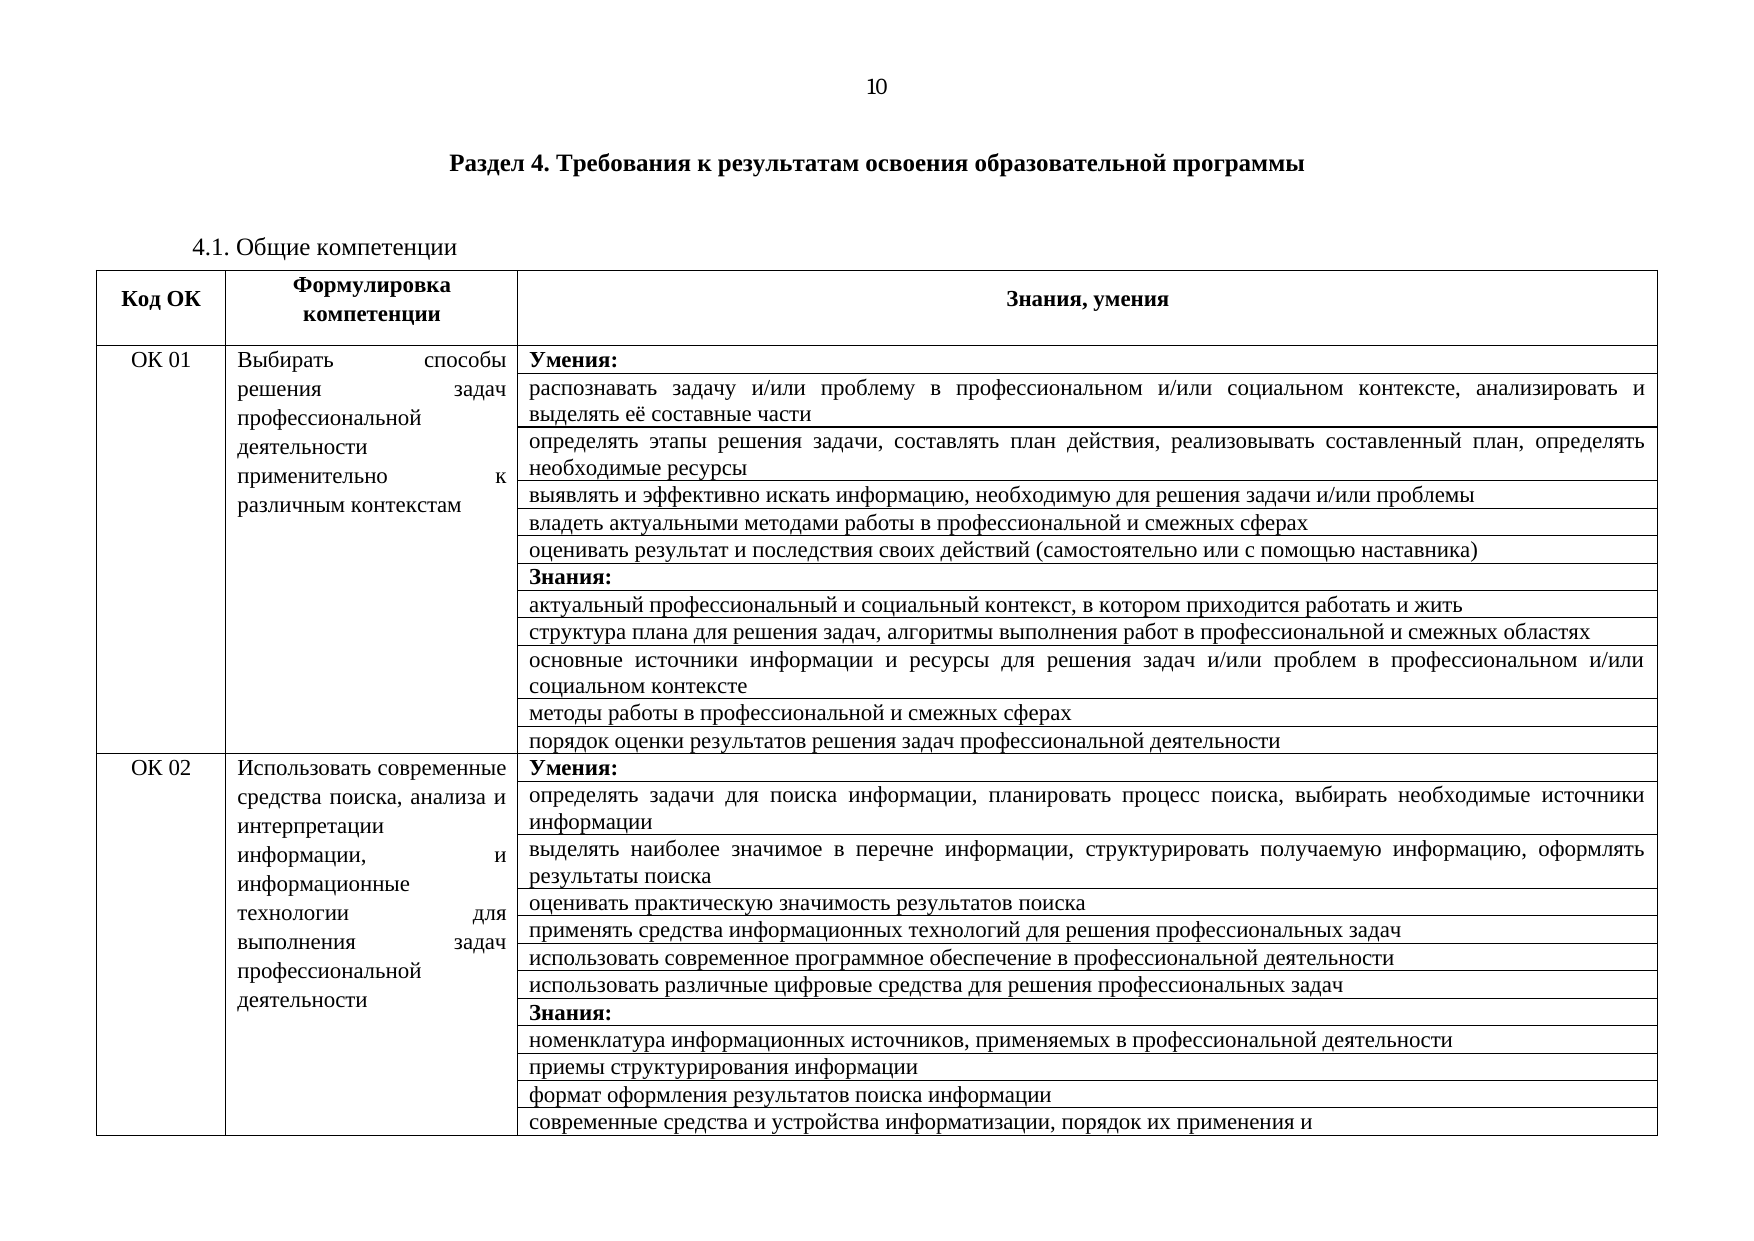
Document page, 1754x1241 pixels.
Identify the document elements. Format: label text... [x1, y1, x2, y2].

table_cell Знания: [518, 999, 1657, 1025]
table_cell применять средства информационных технологий для решения профессиональных задач [518, 916, 1657, 943]
table_cell оценивать практическую значимость результатов поиска [518, 889, 1657, 915]
table_cell методы работы в профессиональной и смежных сферах [518, 699, 1657, 726]
table_cell Умения: [518, 754, 1657, 781]
subtitle Раздел 4. Требования к результатам освоения образовательной программы [118, 148, 1636, 176]
table_cell Умения: [518, 346, 1657, 373]
table_header Формулировка компетенции [226, 271, 517, 345]
table_cell приемы структурирования информации [518, 1054, 1657, 1080]
table_header Знания, умения [518, 271, 1657, 345]
table_cell использовать различные цифровые средства для решения профессиональных задач [518, 971, 1657, 998]
table_cell ОК 02 [97, 754, 225, 1134]
table_cell номенклатура информационных источников, применяемых в профессиональной деятельности [518, 1026, 1657, 1052]
table_cell Знания: [518, 564, 1657, 590]
table_cell оценивать результат и последствия своих действий (самостоятельно или с помощью наставника) [518, 536, 1657, 562]
table_cell современные средства и устройства информатизации, порядок их применения и [518, 1108, 1657, 1134]
subtitle 4.1. Общие компетенции [118, 232, 1636, 261]
table_cell определять этапы решения задачи, составлять план действия, реализовывать составленный план, определять необходимые ресурсы [518, 428, 1657, 480]
table_header Код ОК [97, 271, 225, 345]
table_cell использовать современное программное обеспечение в профессиональной деятельности [518, 944, 1657, 970]
table_cell Выбирать способы решения задач профессиональной деятельности применительно к различным контекстам [226, 346, 517, 753]
table_cell структура плана для решения задач, алгоритмы выполнения работ в профессиональной и смежных областях [518, 618, 1657, 644]
table_cell распознавать задачу и/или проблему в профессиональном и/или социальном контексте, анализировать и выделять её составные части [518, 374, 1657, 426]
table_cell порядок оценки результатов решения задач профессиональной деятельности [518, 727, 1657, 753]
table_cell выделять наиболее значимое в перечне информации, структурировать получаемую информацию, оформлять результаты поиска [518, 835, 1657, 888]
table_cell владеть актуальными методами работы в профессиональной и смежных сферах [518, 509, 1657, 535]
table_cell Использовать современные средства поиска, анализа и интерпретации информации, и информационные технологии для выполнения задач профессиональной деятельности [226, 754, 517, 1134]
table_cell определять задачи для поиска информации, планировать процесс поиска, выбирать необходимые источники информации [518, 782, 1657, 834]
table_cell актуальный профессиональный и социальный контекст, в котором приходится работать и жить [518, 591, 1657, 617]
table_cell основные источники информации и ресурсы для решения задач и/или проблем в профессиональном и/или социальном контексте [518, 646, 1657, 698]
table_cell формат оформления результатов поиска информации [518, 1081, 1657, 1107]
table_cell выявлять и эффективно искать информацию, необходимую для решения задачи и/или проблемы [518, 481, 1657, 508]
table_cell ОК 01 [97, 346, 225, 753]
